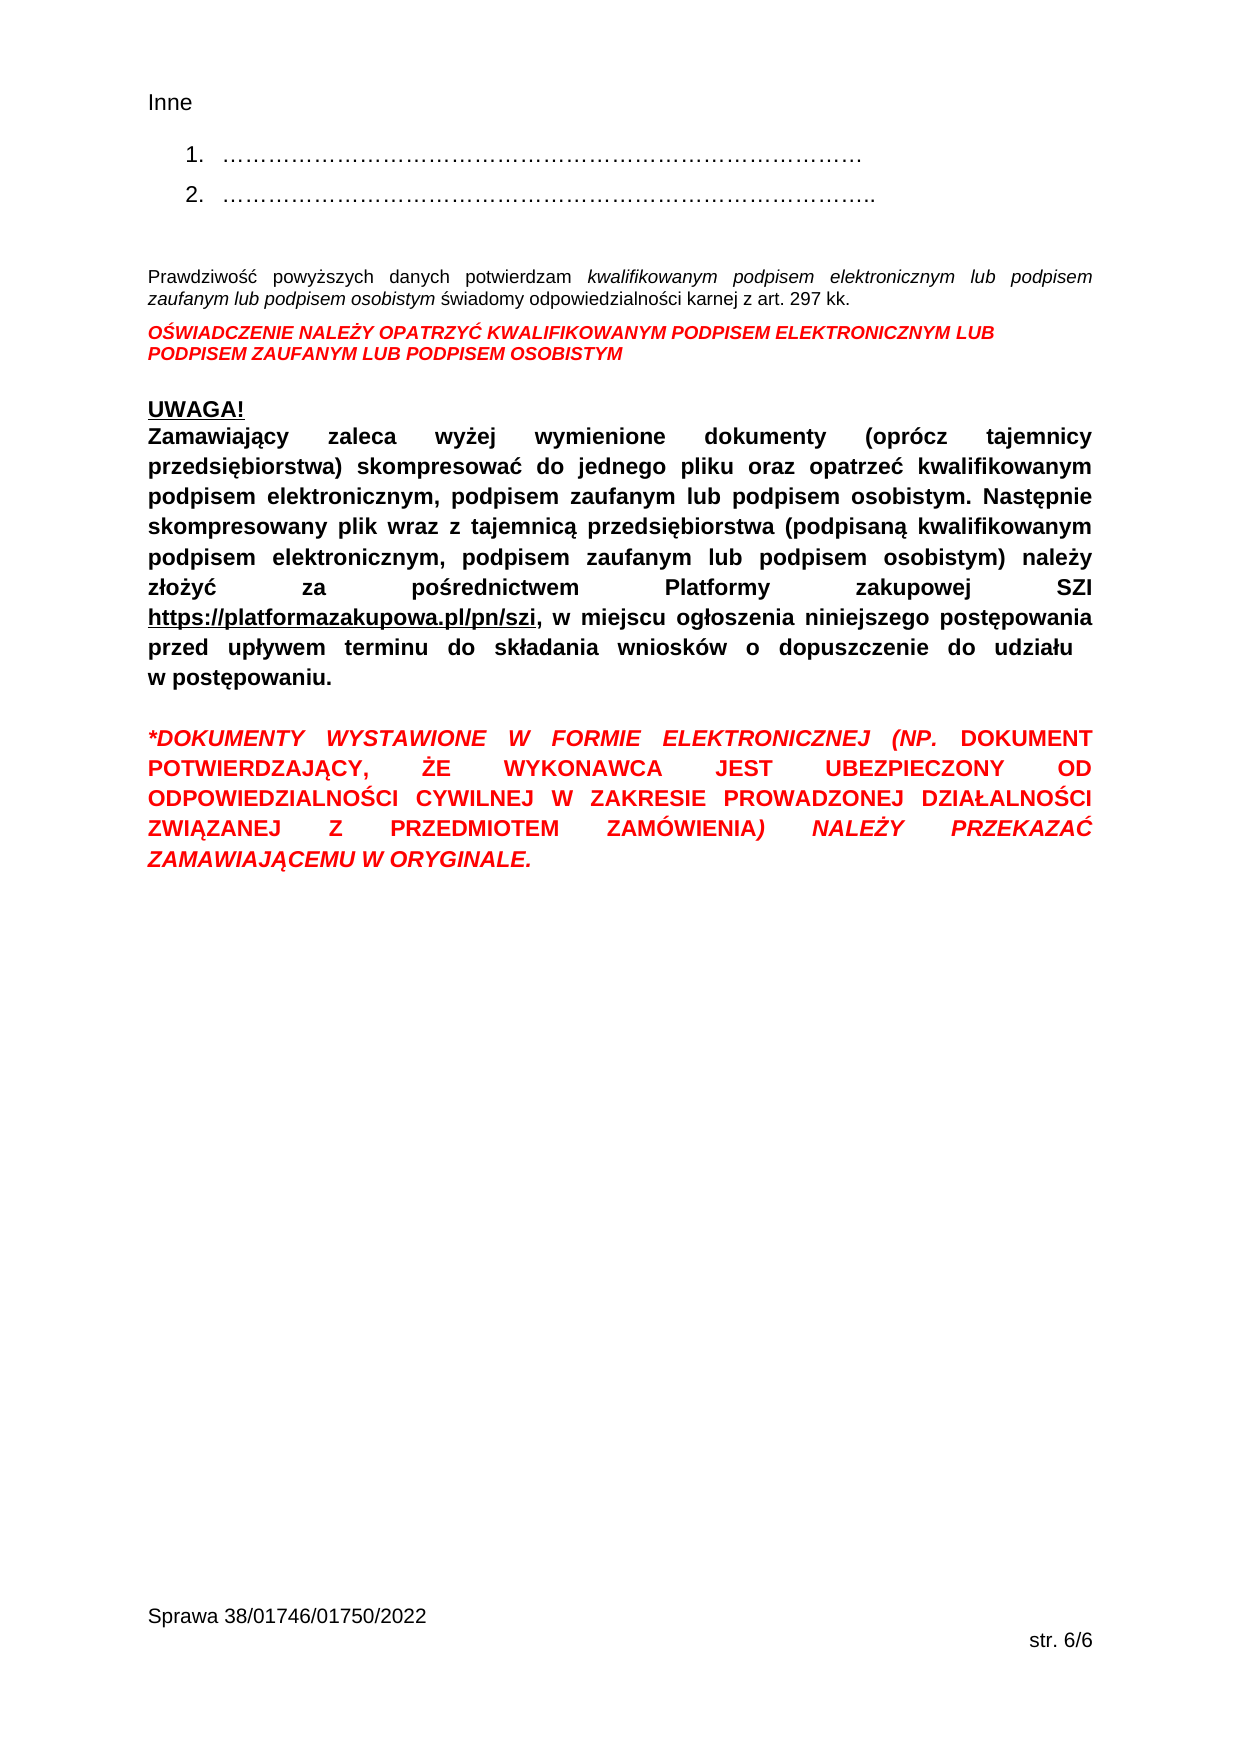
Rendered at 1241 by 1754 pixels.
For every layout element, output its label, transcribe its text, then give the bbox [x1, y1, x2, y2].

list ………………………………………………………………………… [185, 141, 1093, 168]
text Zamawiający zaleca wyżej wymienione dokumenty (oprócz tajemnicy przedsiębiorstwa) skompresować do jednego pliku oraz opatrzeć kwalifikowanym podpisem elektronicznym, podpisem zaufanym lub podpisem osobistym. Następnie skompresowany plik wraz z tajemnicą przedsiębiorstwa (podpisaną kwalifikowanym podpisem elektronicznym, podpisem zaufanym lub podpisem osobistym) należy złożyć za pośrednictwem Platformy zakupowej SZI https://platformazakupowa.pl/pn/szi, w miejscu ogłoszenia niniejszego postępowania przed upływem terminu do składania wniosków o dopuszczenie do udziału w postępowaniu. [148, 423, 1093, 691]
text Inne [148, 89, 1093, 115]
text *DOKUMENTY WYSTAWIONE W FORMIE ELEKTRONICZNEJ (NP. DOKUMENT POTWIERDZAJĄCY, ŻE WYKONAWCA JEST UBEZPIECZONY OD ODPOWIEDZIALNOŚCI CYWILNEJ W ZAKRESIE PROWADZONEJ DZIAŁALNOŚCI ZWIĄZANEJ Z PRZEDMIOTEM ZAMÓWIENIA) NALEŻY PRZEKAZAĆ ZAMAWIAJĄCEMU W ORYGINALE. [148, 725, 1093, 872]
text OŚWIADCZENIE NALEŻY OPATRZYĆ KWALIFIKOWANYM PODPISEM ELEKTRONICZNYM LUB PODPISEM ZAUFANYM LUB PODPISEM OSOBISTYM [148, 321, 1090, 364]
text UWAGA! [148, 396, 1093, 423]
text Prawdziwość powyższych danych potwierdzam kwalifikowanym podpisem elektronicznym lub podpisem zaufanym lub podpisem osobistym świadomy odpowiedzialności karnej z art. 297 kk. [148, 266, 1093, 309]
list ………………………………………………………………………….. [185, 181, 1093, 207]
